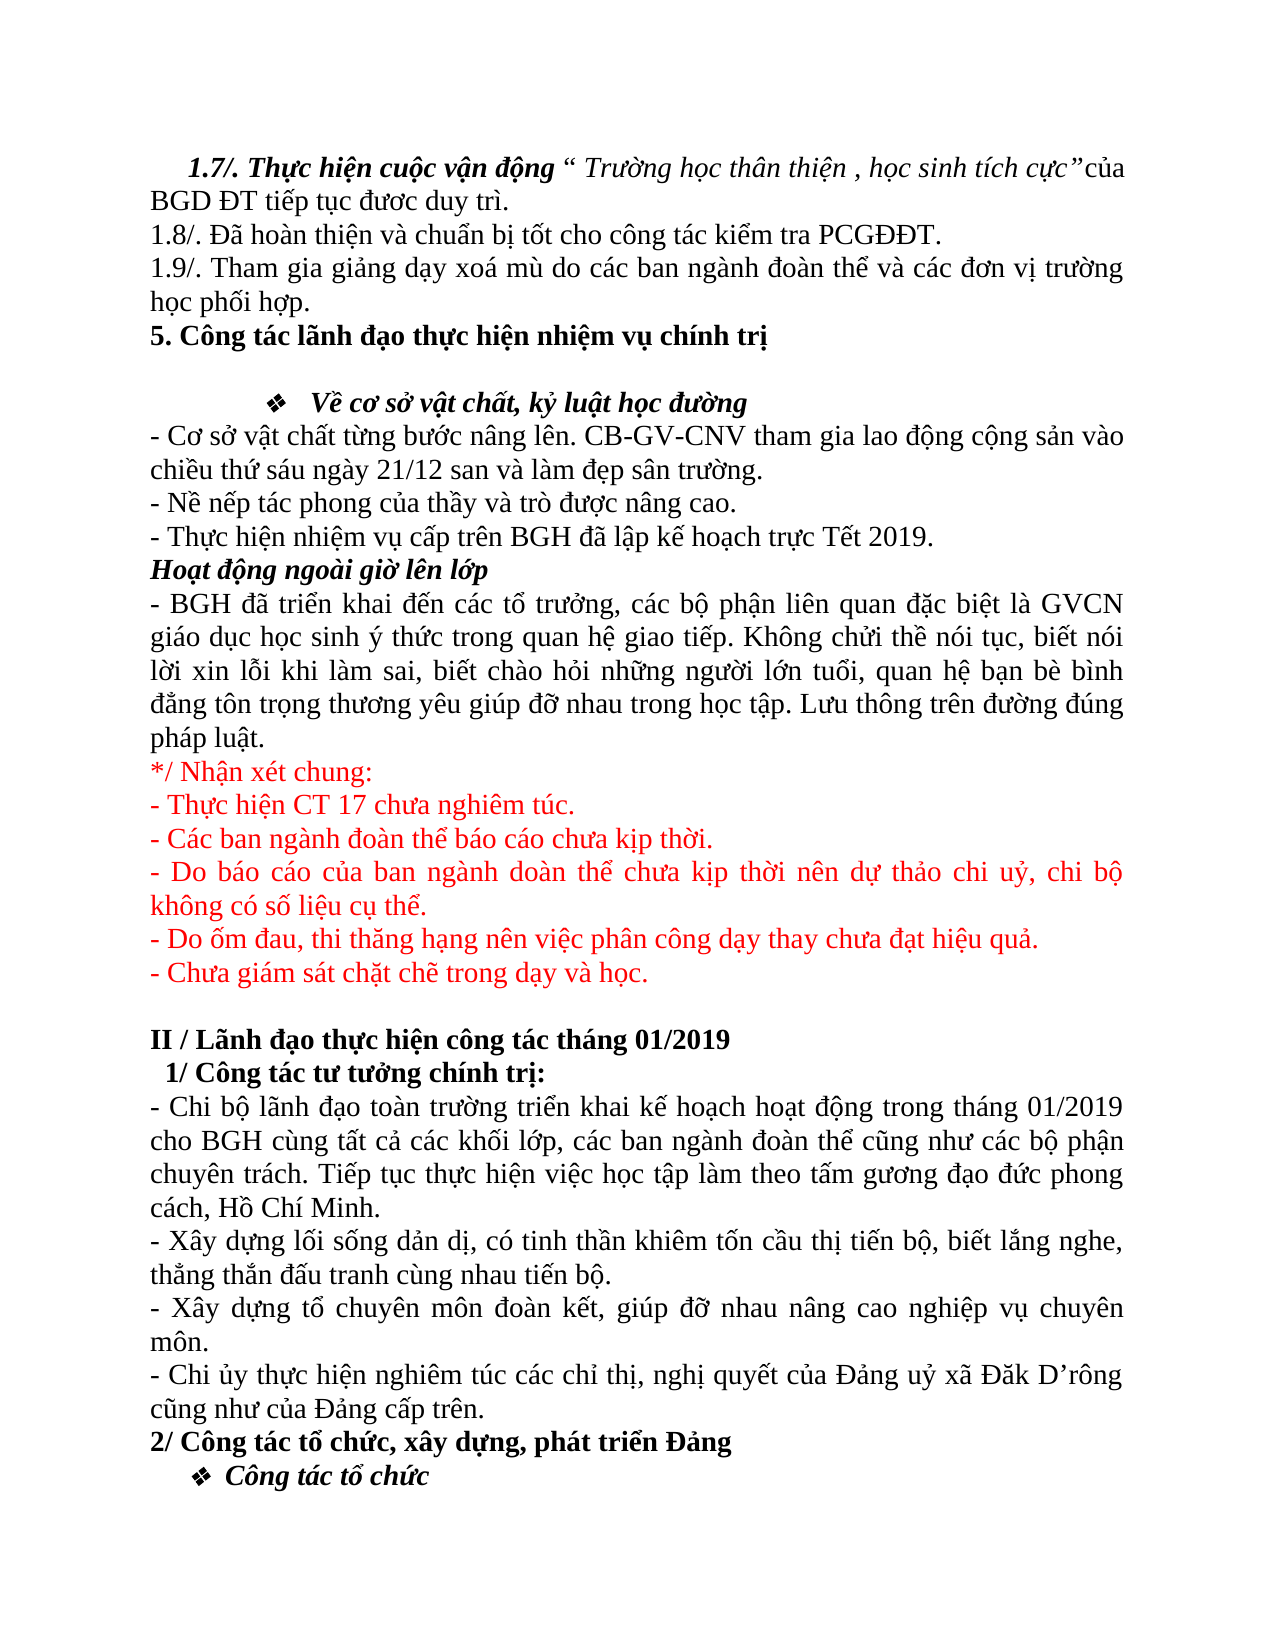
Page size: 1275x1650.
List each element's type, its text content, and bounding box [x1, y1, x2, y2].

text - Chi ủy thực hiện nghiêm túc các chỉ thị, nghị quyết của Đảng uỷ xã Đăk D’rông cũng như của Đảng cấp trên. [150, 1357, 1125, 1424]
text - Do ốm đau, thi thăng hạng nên việc phân công dạy thay chưa đạt hiệu quả. [150, 921, 1125, 955]
text II / Lãnh đạo thực hiện công tác tháng 01/2019 [150, 1022, 1125, 1056]
text - Thực hiện CT 17 chưa nghiêm túc. [150, 787, 1125, 821]
text */ Nhận xét chung: [150, 754, 1125, 787]
text - Xây dựng tổ chuyên môn đoàn kết, giúp đỡ nhau nâng cao nghiệp vụ chuyên môn. [150, 1290, 1125, 1357]
text 1.9/. Tham gia giảng dạy xoá mù do các ban ngành đoàn thể và các đơn vị trường học phối hợp. [150, 251, 1125, 318]
text 2/ Công tác tổ chức, xây dựng, phát triển Đảng [150, 1424, 1125, 1458]
text - Thực hiện nhiệm vụ cấp trên BGH đã lập kế hoạch trực Tết 2019. [150, 519, 1125, 552]
text 1.7/. Thực hiện cuộc vận động “ Trường học thân thiện , học sinh tích cực”của BGD ĐT tiếp tục đươc duy trì. [150, 150, 1125, 217]
text - Xây dựng lối sống dản dị, có tinh thần khiêm tốn cầu thị tiến bộ, biết lắng nghe, thẳng thắn đấu tranh cùng nhau tiến bộ. [150, 1223, 1125, 1290]
list Công tác tổ chức [187, 1458, 1125, 1492]
list Về cơ sở vật chất, kỷ luật học đường [262, 385, 1125, 418]
text Hoạt động ngoài giờ lên lớp [150, 552, 1125, 586]
text - Chưa giám sát chặt chẽ trong dạy và học. [150, 955, 1125, 988]
text - Cơ sở vật chất từng bước nâng lên. CB-GV-CNV tham gia lao động cộng sản vào chiều thứ sáu ngày 21/12 san và làm đẹp sân trường. [150, 418, 1125, 485]
text - Các ban ngành đoàn thể báo cáo chưa kịp thời. [150, 821, 1125, 854]
text - Do báo cáo của ban ngành doàn thể chưa kịp thời nên dự thảo chi uỷ, chi bộ không có số liệu cụ thể. [150, 854, 1125, 921]
text - Nề nếp tác phong của thầy và trò được nâng cao. [150, 485, 1125, 519]
text 5. Công tác lãnh đạo thực hiện nhiệm vụ chính trị [150, 318, 1125, 351]
text 1.8/. Đã hoàn thiện và chuẩn bị tốt cho công tác kiểm tra PCGĐĐT. [150, 217, 1125, 251]
text - BGH đã triển khai đến các tổ trưởng, các bộ phận liên quan đặc biệt là GVCN giáo dục học sinh ý thức trong quan hệ giao tiếp. Không chửi thề nói tục, biết nói lời xin lỗi khi làm sai, biết chào hỏi những người lớn tuổi, quan hệ bạn bè bình đẳng tôn trọng thương yêu giúp đỡ nhau trong học tập. Lưu thông trên đường đúng pháp luật. [150, 586, 1125, 754]
text 1/ Công tác tư tưởng chính trị: [150, 1056, 1125, 1089]
text - Chi bộ lãnh đạo toàn trường triển khai kế hoạch hoạt động trong tháng 01/2019 cho BGH cùng tất cả các khối lớp, các ban ngành đoàn thể cũng như các bộ phận chuyên trách. Tiếp tục thực hiện việc học tập làm theo tấm gương đạo đức phong cách, Hồ Chí Minh. [150, 1089, 1125, 1223]
